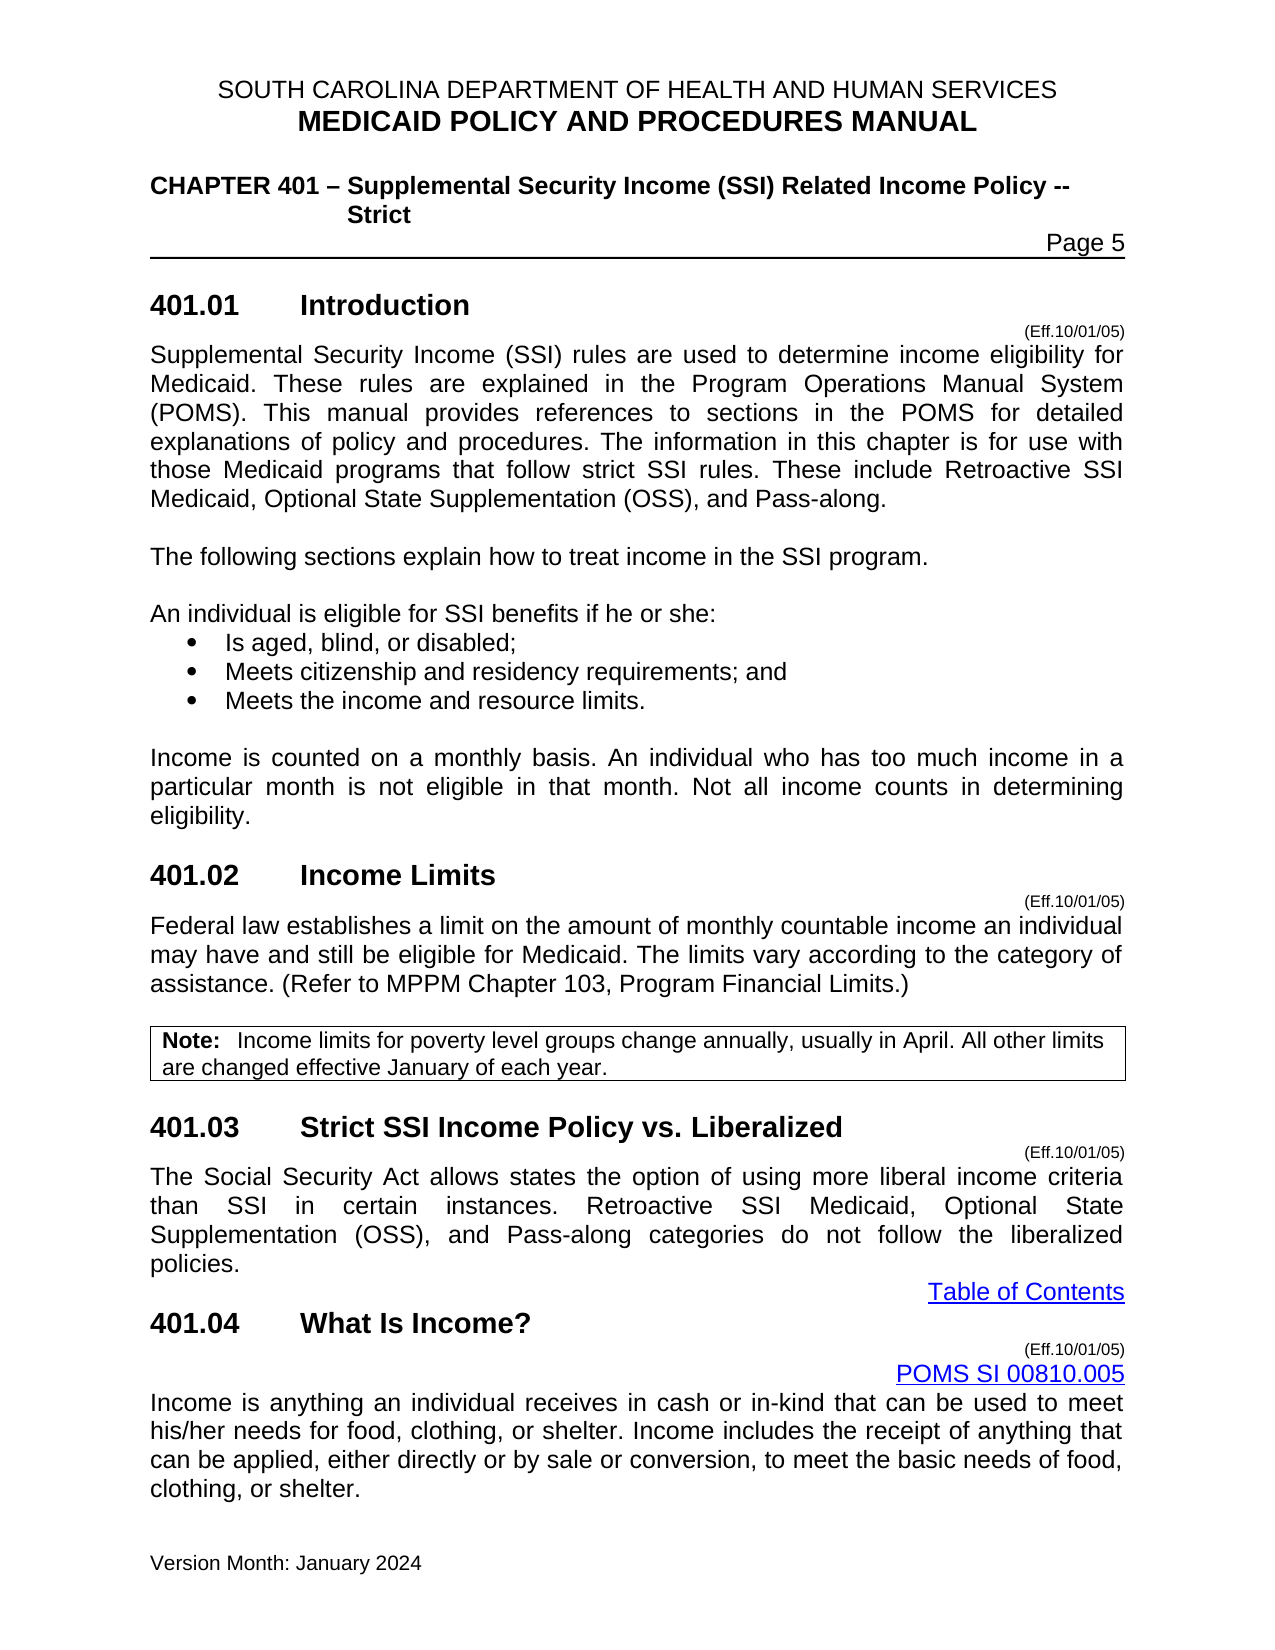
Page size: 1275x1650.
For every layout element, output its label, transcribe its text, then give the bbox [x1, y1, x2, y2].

text The Social Security Act allows states the option of using more liberal income criteria than SSI in certain instances. Retroactive SSI Medicaid, Optional State Supplementation (OSS), and Pass-along categories do not follow the liberalized policies. [150, 1162, 1125, 1277]
text (Eff.10/01/05) [150, 1143, 1125, 1162]
text Income is counted on a monthly basis. An individual who has too much income in a particular month is not eligible in that month. Not all income counts in determining eligibility. [150, 743, 1125, 829]
text (Eff.10/01/05) [150, 321, 1125, 341]
subtitle 401.03 Strict SSI Income Policy vs. Liberalized [150, 1109, 1125, 1143]
text Income is anything an individual receives in cash or in-kind that can be used to meet his/her needs for food, clothing, or shelter. Income includes the receipt of anything that can be applied, either directly or by sale or conversion, to meet the basic needs of food, clothing, or shelter. [150, 1387, 1125, 1502]
list Meets citizenship and residency requirements; and [187, 657, 1125, 686]
subtitle 401.04 What Is Income? [150, 1306, 1125, 1339]
table_header Note: Income limits for poverty level groups change annually, usually in April. All other limits are changed effective January of each year. [151, 1027, 1125, 1080]
text Table of Contents [150, 1277, 1125, 1306]
text Supplemental Security Income (SSI) rules are used to determine income eligibility for Medicaid. These rules are explained in the Program Operations Manual System (POMS). This manual provides references to sections in the POMS for detailed explanations of policy and procedures. The information in this chapter is for use with those Medicaid programs that follow strict SSI rules. These include Retroactive SSI Medicaid, Optional State Supplementation (OSS), and Pass-along. [150, 341, 1125, 513]
text Federal law establishes a limit on the amount of monthly countable income an individual may have and still be eligible for Medicaid. The limits vary according to the category of assistance. (Refer to MPPM Chapter 103, Program Financial Limits.) [150, 911, 1125, 997]
list Meets the income and resource limits. [187, 686, 1125, 714]
subtitle 401.01 Introduction [150, 288, 1125, 321]
subtitle 401.02 Income Limits [150, 858, 1125, 892]
text An individual is eligible for SSI benefits if he or she: [150, 599, 1125, 628]
text (Eff.10/01/05) [150, 1339, 1125, 1359]
text POMS SI 00810.005 [150, 1359, 1125, 1387]
text The following sections explain how to treat income in the SSI program. [150, 542, 1125, 571]
text (Eff.10/01/05) [150, 892, 1125, 911]
list Is aged, blind, or disabled; [187, 628, 1125, 657]
